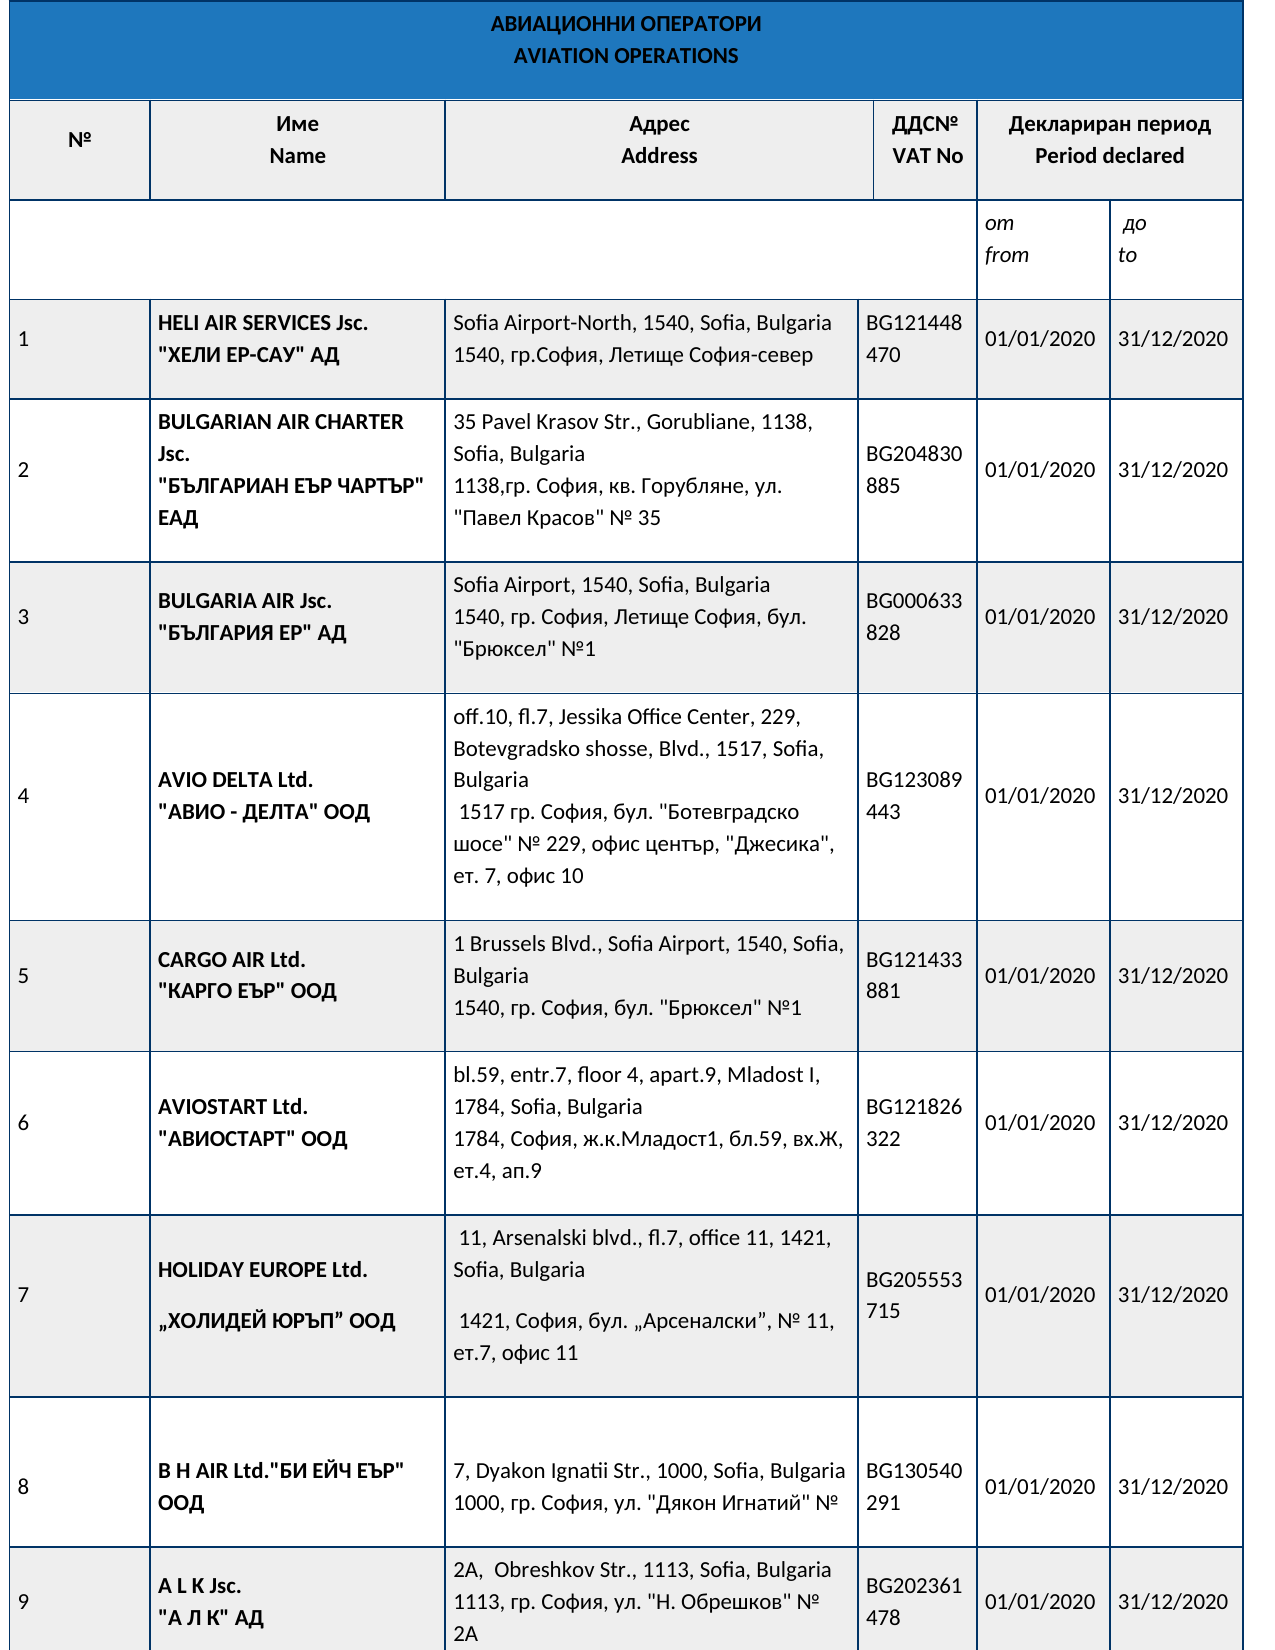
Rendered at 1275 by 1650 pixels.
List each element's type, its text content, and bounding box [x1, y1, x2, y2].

table_cell 2A, Obreshkov Str., 1113, Sofia, Bulgaria 1113, гр. София, ул. "Н. Обрешков" № 2А [446, 1548, 857, 1650]
table_cell 6 [10, 1052, 149, 1214]
table_cell № [10, 101, 149, 199]
table_cell 01/01/2020 [978, 1216, 1109, 1396]
table_cell 01/01/2020 [978, 1548, 1109, 1650]
table_cell HOLIDAY EUROPE Ltd. „ХОЛИДЕЙ ЮРЪП” ООД [151, 1216, 444, 1396]
table_cell 35 Pavel Krasov Str., Gorubliane, 1138, Sofia, Bulgaria 1138,гр. София, кв. Горубляне, ул. "Павел Красов" № 35 [446, 400, 857, 561]
table_cell 01/01/2020 [978, 300, 1109, 398]
table_cell 31/12/2020 [1111, 400, 1242, 561]
table_cell 31/12/2020 [1111, 1052, 1242, 1214]
table_cell BG121448470 [859, 300, 976, 398]
table_cell Адрес Address [446, 101, 873, 199]
table_cell [10, 201, 976, 298]
table_cell 9 [10, 1548, 149, 1650]
table_cell 31/12/2020 [1111, 1216, 1242, 1396]
table_cell 8 [10, 1398, 149, 1546]
table_cell до to [1111, 201, 1242, 298]
table_header АВИАЦИОННИ ОПЕРАТОРИ АVIATION OPERATIONS [10, 2, 1242, 99]
table_cell 01/01/2020 [978, 694, 1109, 919]
table_cell 01/01/2020 [978, 921, 1109, 1051]
table_cell Деклариран период Period declared [978, 101, 1242, 199]
table_cell 01/01/2020 [978, 563, 1109, 692]
table_cell 01/01/2020 [978, 400, 1109, 561]
table_cell 1 Brussels Blvd., Sofia Airport, 1540, Sofia, Bulgaria 1540, гр. София, бул. "Брюксел" №1 [446, 921, 857, 1051]
table_cell 4 [10, 694, 149, 919]
table_cell ДДС№ VAT No [874, 101, 976, 199]
table_cell BG000633828 [859, 563, 976, 692]
table_cell от from [978, 201, 1109, 298]
table_cell 5 [10, 921, 149, 1051]
table_cell 1 [10, 300, 149, 398]
table_cell 7 [10, 1216, 149, 1396]
table_cell 31/12/2020 [1111, 1398, 1242, 1546]
table_cell BULGARIAN AIR CHARTER Jsc. "БЪЛГАРИАН ЕЪР ЧАРТЪР" EAД [151, 400, 444, 561]
table_cell BULGARIA AIR Jsc. "БЪЛГАРИЯ ЕР" АД [151, 563, 444, 692]
table_cell 31/12/2020 [1111, 921, 1242, 1051]
table_cell AVIOSTART Ltd. "АВИОСТАРТ" ООД [151, 1052, 444, 1214]
table_cell AVIO DELTA Ltd. "АВИО - ДЕЛТА" ООД [151, 694, 444, 919]
table_cell BG205553715 [859, 1216, 976, 1396]
table_cell BG121433881 [859, 921, 976, 1051]
table_cell 31/12/2020 [1111, 300, 1242, 398]
table_cell BG123089443 [859, 694, 976, 919]
table_cell Sofia Airport-North, 1540, Sofia, Bulgaria 1540, гр.София, Летище София-север [446, 300, 857, 398]
table_cell BG130540291 [859, 1398, 976, 1546]
table_cell Sofia Airport, 1540, Sofia, Bulgaria 1540, гр. София, Летище София, бул. "Брюксел" №1 [446, 563, 857, 692]
table_cell BG121826322 [859, 1052, 976, 1214]
table_cell 01/01/2020 [978, 1052, 1109, 1214]
table_cell BG204830885 [859, 400, 976, 561]
table_cell 31/12/2020 [1111, 1548, 1242, 1650]
table_cell 7, Dyakon Ignatii Str., 1000, Sofia, Bulgaria 1000, гр. София, ул. "Дякон Игнатий" № [446, 1398, 857, 1546]
table_cell bl.59, entr.7, floor 4, apart.9, Mladost I, 1784, Sofia, Bulgaria 1784, София, ж.к.Младост1, бл.59, вх.Ж, ет.4, ап.9 [446, 1052, 857, 1214]
table_cell BG202361478 [859, 1548, 976, 1650]
table_cell HELI AIR SERVICES Jsc. "ХЕЛИ ЕР-САУ" АД [151, 300, 444, 398]
table_cell 31/12/2020 [1111, 694, 1242, 919]
table_cell Име Name [151, 101, 444, 199]
table_cell 11, Arsenalski blvd., fl.7, office 11, 1421, Sofia, Bulgaria 1421, София, бул. „Арсеналски”, № 11, ет.7, офис 11 [446, 1216, 857, 1396]
table_cell 31/12/2020 [1111, 563, 1242, 692]
table_cell off.10, fl.7, Jessika Office Center, 229, Botevgradsko shosse, Blvd., 1517, Sofia, Bulgaria 1517 гр. София, бул. "Ботевградско шосе" № 229, офис център, "Джесика", ет. 7, офис 10 [446, 694, 857, 919]
table_cell 2 [10, 400, 149, 561]
table_cell B H AIR Ltd."БИ ЕЙЧ ЕЪР" ООД [151, 1398, 444, 1546]
table_cell 01/01/2020 [978, 1398, 1109, 1546]
table_cell 3 [10, 563, 149, 692]
table_cell CARGO AIR Ltd. "КАРГО ЕЪР" ООД [151, 921, 444, 1051]
table_cell A L K Jsc. "А Л К" АД [151, 1548, 444, 1650]
